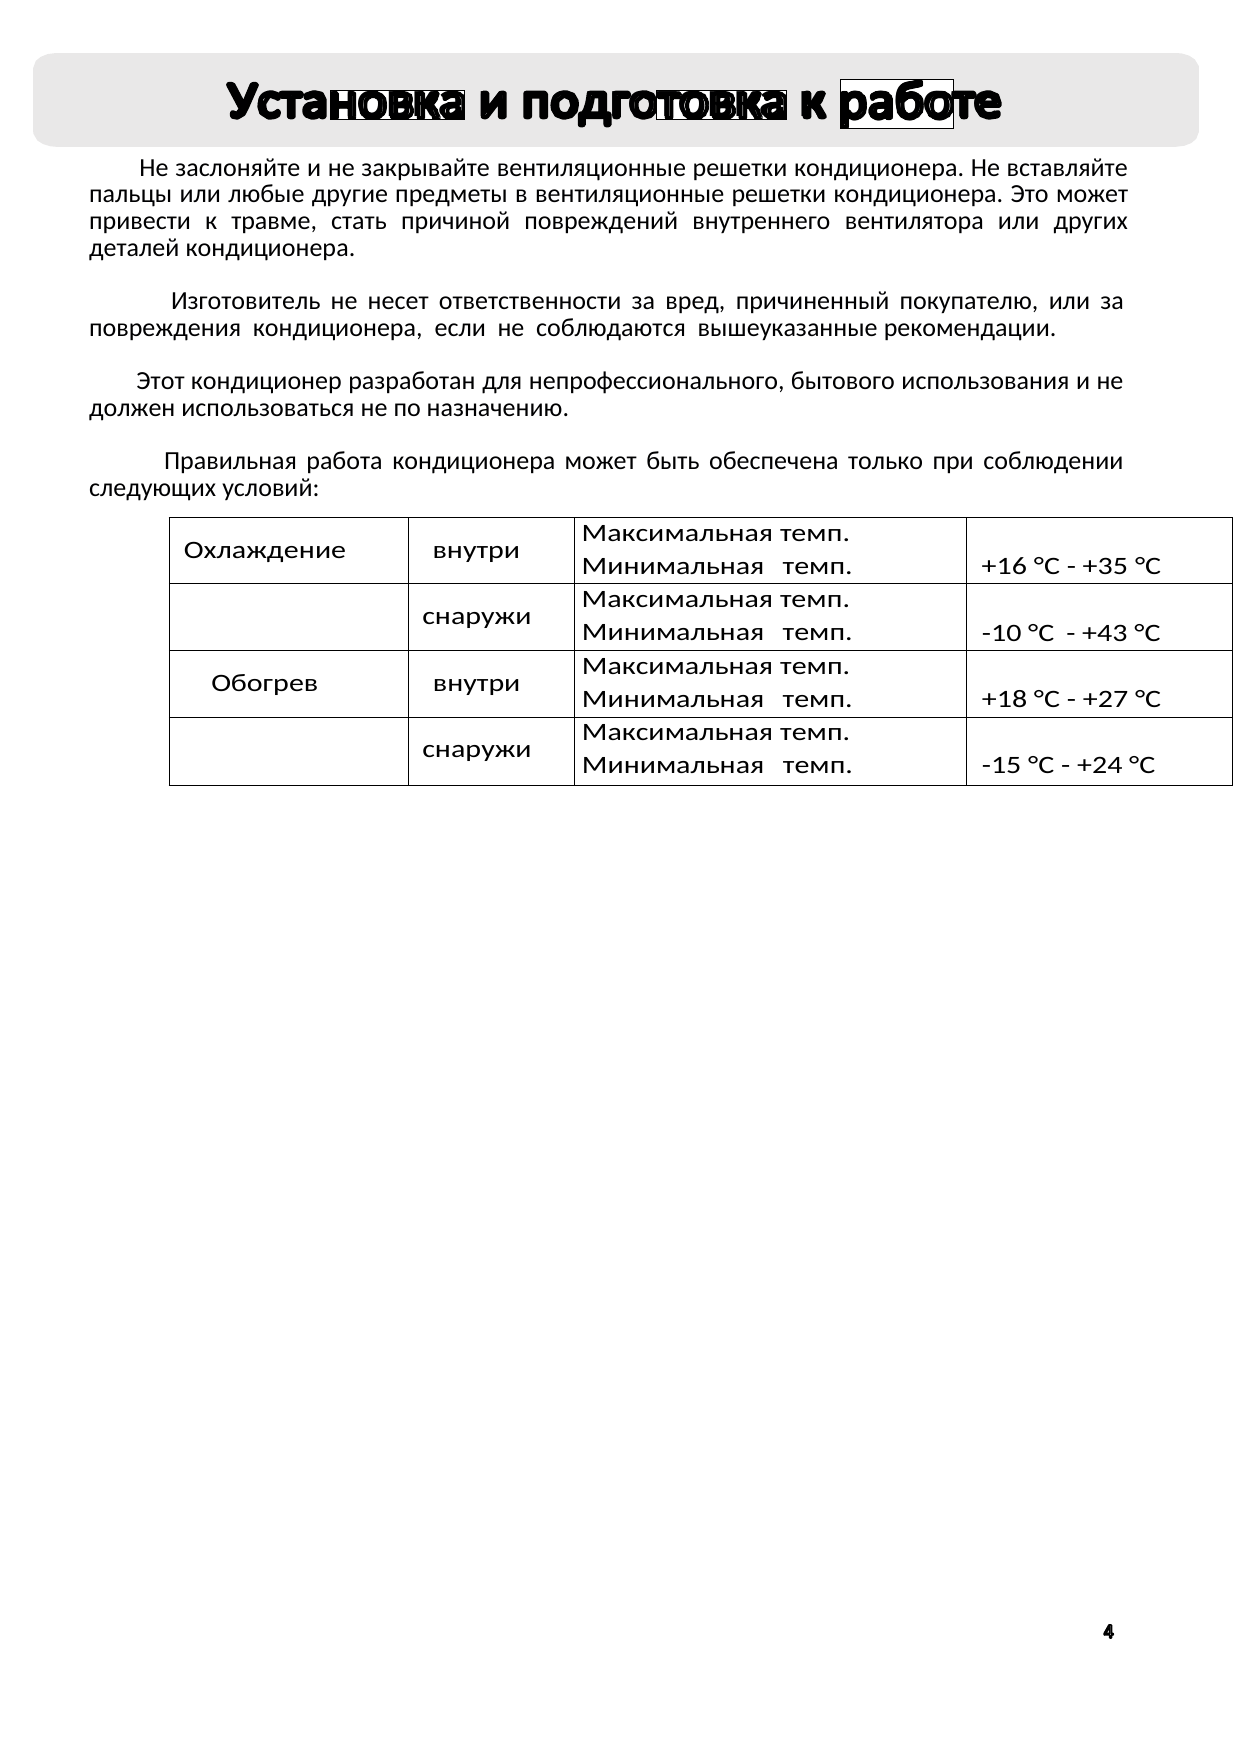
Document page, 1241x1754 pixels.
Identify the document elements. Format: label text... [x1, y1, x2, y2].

table_cell снаружи [409, 718, 574, 785]
table_cell Максимальная темп. Минимальная темп. [575, 584, 966, 650]
text Не заслоняйте и не закрывайте вентиляционные решетки кондиционера. Не вставляйте пальцы или любые другие предметы в вентиляционные решетки кондиционера. Это может привести к травме, стать причиной повреждений внутреннего вентилятора или других деталей кондиционера. [89, 155, 1128, 262]
table_cell снаружи [409, 584, 574, 650]
table_header +16 °C - +35 °C [967, 518, 1232, 583]
table_cell [170, 718, 408, 785]
table_cell Обогрев [170, 651, 408, 717]
text Изготовитель не несет ответственности за вред, причиненный покупателю, или за повреждения кондиционера, если не соблюдаются вышеуказанные рекомендации. [89, 288, 1128, 342]
text Этот кондиционер разработан для непрофессионального, бытового использования и не должен использоваться не по назначению. [89, 368, 1123, 422]
table_cell Максимальная темп. Минимальная темп. [575, 651, 966, 717]
text Правильная работа кондиционера может быть обеспечена только при соблюдении следующих условий: [89, 448, 1140, 502]
table_cell +18 °C - +27 °C [967, 651, 1232, 717]
table_header Максимальная темп. Минимальная темп. [575, 518, 966, 583]
table_cell -10 °C - +43 °C [967, 584, 1232, 650]
text Установка и подготовка к работе [228, 67, 1140, 129]
table_cell внутри [409, 651, 574, 717]
table_header Охлаждение [170, 518, 408, 583]
table_cell -15 °C - +24 °C [967, 718, 1232, 785]
table_header внутри [409, 518, 574, 583]
table_cell [170, 584, 408, 650]
table_cell Максимальная темп. Минимальная темп. [575, 718, 966, 785]
